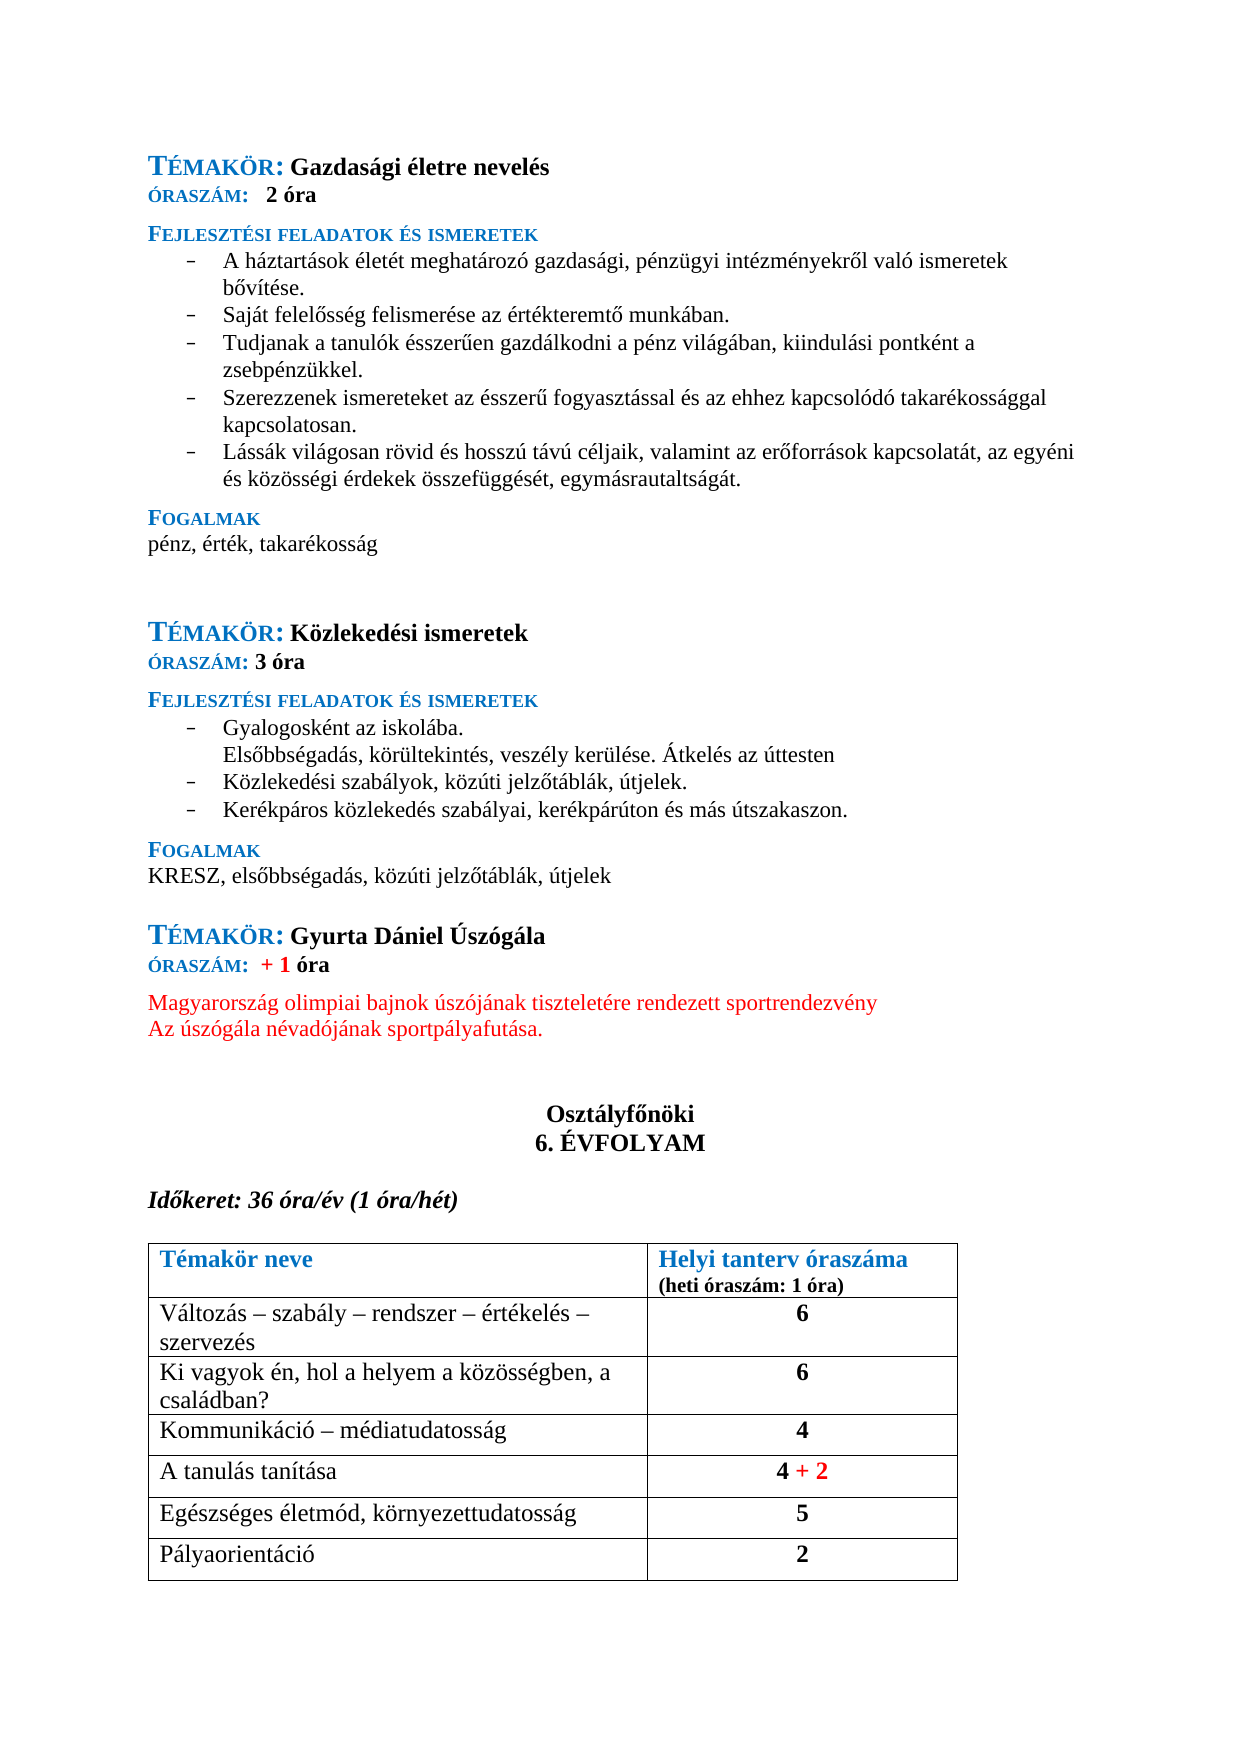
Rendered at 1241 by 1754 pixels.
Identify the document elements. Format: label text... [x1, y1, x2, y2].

text pénz, érték, takarékosság [148, 530, 1093, 557]
subtitle Fejlesztési feladatok és ismeretek [148, 686, 1093, 713]
text Osztályfőnöki [148, 1099, 1093, 1128]
table_cell 6 [648, 1357, 957, 1414]
table_cell A tanulás tanítása [149, 1456, 647, 1497]
list Gyalogosként az iskolába. [185, 713, 1093, 741]
table_cell 6 [648, 1298, 957, 1356]
text Magyarország olimpiai bajnok úszójának tiszteletére rendezett sportrendezvény [148, 989, 1093, 1016]
table_cell Pályaorientáció [149, 1539, 647, 1579]
subtitle Fogalmak [148, 504, 1093, 530]
text Témakör: Gazdasági életre nevelés [148, 148, 1093, 181]
subtitle óraszám: 3 óra [148, 648, 1093, 674]
subtitle óraszám: + 1 óra [148, 951, 1093, 977]
table_cell Kommunikáció – médiatudatosság [149, 1415, 647, 1455]
list Lássák világosan rövid és hosszú távú céljaik, valamint az erőforrások kapcsolatát, az egyéni és közösségi érdekek összefüggését, egymásrautaltságát. [185, 437, 1093, 492]
table_cell Ki vagyok én, hol a helyem a közösségben, a családban? [149, 1357, 647, 1414]
text Időkeret: 36 óra/év (1 óra/hét) [148, 1186, 1093, 1214]
text KRESZ, elsőbbségadás, közúti jelzőtáblák, útjelek [148, 862, 1093, 888]
table_cell 4 [648, 1415, 957, 1455]
text Témakör: Gyurta Dániel Úszógála [148, 917, 1093, 951]
subtitle Fejlesztési feladatok és ismeretek [148, 220, 1093, 246]
list Saját felelősség felismerése az értékteremtő munkában. [185, 300, 1093, 328]
table_header Helyi tanterv óraszáma (heti óraszám: 1 óra) [648, 1244, 957, 1297]
list Közlekedési szabályok, közúti jelzőtáblák, útjelek. [185, 767, 1093, 795]
list Kerékpáros közlekedés szabályai, kerékpárúton és más útszakaszon. [185, 795, 1093, 823]
text Témakör: Közlekedési ismeretek [148, 614, 1093, 648]
table_cell Egészséges életmód, környezettudatosság [149, 1498, 647, 1538]
table_cell 4 + 2 [648, 1456, 957, 1497]
list Tudjanak a tanulók ésszerűen gazdálkodni a pénz világában, kiindulási pontként a zsebpénzükkel. [185, 328, 1093, 383]
list Elsőbbségadás, körültekintés, veszély kerülése. Átkelés az úttesten [223, 741, 1093, 767]
table_cell 2 [648, 1539, 957, 1579]
text Az úszógála névadójának sportpályafutása. [148, 1016, 1093, 1042]
table_cell 5 [648, 1498, 957, 1538]
subtitle Fogalmak [148, 836, 1093, 862]
list A háztartások életét meghatározó gazdasági, pénzügyi intézményekről való ismeretek bővítése. [185, 246, 1093, 300]
table_cell Változás – szabály – rendszer – értékelés – szervezés [149, 1298, 647, 1356]
subtitle óraszám: 2 óra [148, 181, 1093, 207]
text 6. ÉVFOLYAM [148, 1128, 1093, 1157]
list Szerezzenek ismereteket az ésszerű fogyasztással és az ehhez kapcsolódó takarékossággal kapcsolatosan. [185, 383, 1093, 437]
table_header Témakör neve [149, 1244, 647, 1297]
